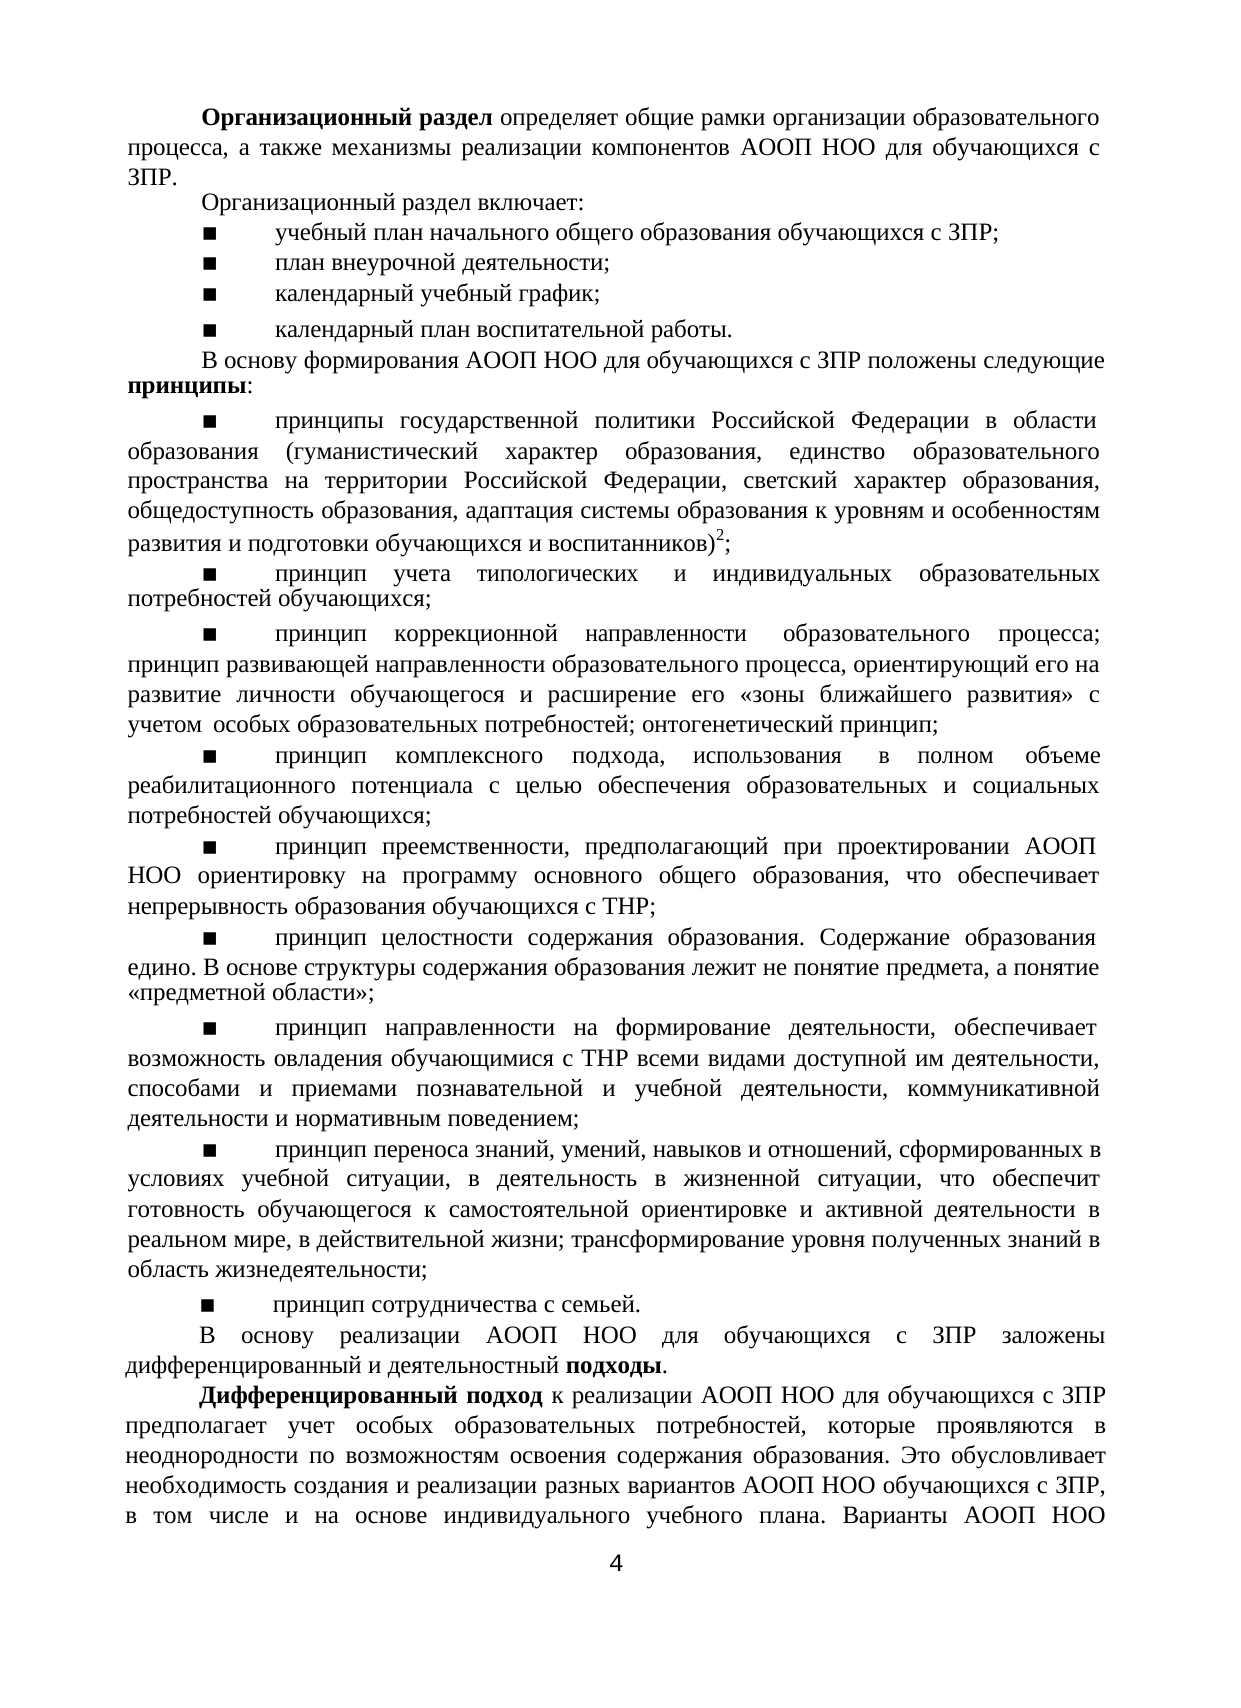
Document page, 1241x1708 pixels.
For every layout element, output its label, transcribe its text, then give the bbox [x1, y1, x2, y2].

list учебный план начального общего образования обучающихся с ЗПР; [201, 215, 1117, 246]
list принцип коррекционной направленности образовательного процесса; [201, 611, 1117, 649]
text условиях учебной ситуации, в деятельность в жизненной ситуации, что обеспечит готовность обучающегося к самостоятельной ориентировке и активной деятельности в реальном мире, в действительной жизни; трансформирование уровня полученных знаний в область жизнедеятельности; [127, 1163, 1100, 1283]
text принцип развивающей направленности образовательного процесса, ориентирующий его на развитие личности обучающегося и расширение его «зоны ближайшего развития» с учетом особых образовательных потребностей; онтогенетический принцип; [127, 649, 1100, 738]
list принцип целостности содержания образования. Содержание образования [201, 921, 1117, 951]
text едино. В основе структуры содержания образования лежит не понятие предмета, а понятие [127, 952, 1117, 980]
text Организационный раздел включает: [201, 192, 1117, 215]
text В основу реализации АООП НОО для обучающихся с ЗПР заложены дифференцированный и деятельностный подходы. [125, 1320, 1106, 1378]
list календарный план воспитательной работы. [201, 307, 1117, 344]
text НОО ориентировку на программу основного общего образования, что обеспечивает непрерывность образования обучающихся с ТНР; [127, 860, 1099, 919]
list принцип направленности на формирование деятельности, обеспечивает [201, 1005, 1117, 1042]
list принцип сотрудничества с семьей. [199, 1284, 1117, 1319]
list принцип комплексного подхода, использования в полном объеме [201, 739, 1117, 770]
subtitle принципы: [127, 375, 1117, 398]
list план внеурочной деятельности; [201, 246, 1117, 277]
text «предметной области»; [127, 982, 1117, 1005]
list принцип преемственности, предполагающий при проектировании АООП [201, 830, 1117, 860]
text возможность овладения обучающимися с ТНР всеми видами доступной им деятельности, способами и приемами познавательной и учебной деятельности, коммуникативной деятельности и нормативным поведением; [127, 1043, 1100, 1132]
text реабилитационного потенциала с целью обеспечения образовательных и социальных потребностей обучающихся; [127, 770, 1099, 829]
text образования (гуманистический характер образования, единство образовательного пространства на территории Российской Федерации, светский характер образования, общедоступность образования, адаптация системы образования к уровням и особенностям развития и подготовки обучающихся и воспитанников)2; [127, 436, 1100, 556]
list календарный учебный график; [201, 277, 1117, 307]
list принцип учета типологических и индивидуальных образовательных [201, 557, 1117, 588]
list принцип переноса знаний, умений, навыков и отношений, сформированных в [201, 1133, 1117, 1163]
text потребностей обучающихся; [127, 588, 1117, 611]
text В основу формирования АООП НОО для обучающихся с ЗПР положены следующие [201, 345, 1117, 373]
text Организационный раздел определяет общие рамки организации образовательного процесса, а также механизмы реализации компонентов АООП НОО для обучающихся с ЗПР. [127, 102, 1100, 191]
list принципы государственной политики Российской Федерации в области [201, 398, 1117, 436]
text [125, 1380, 1106, 1529]
